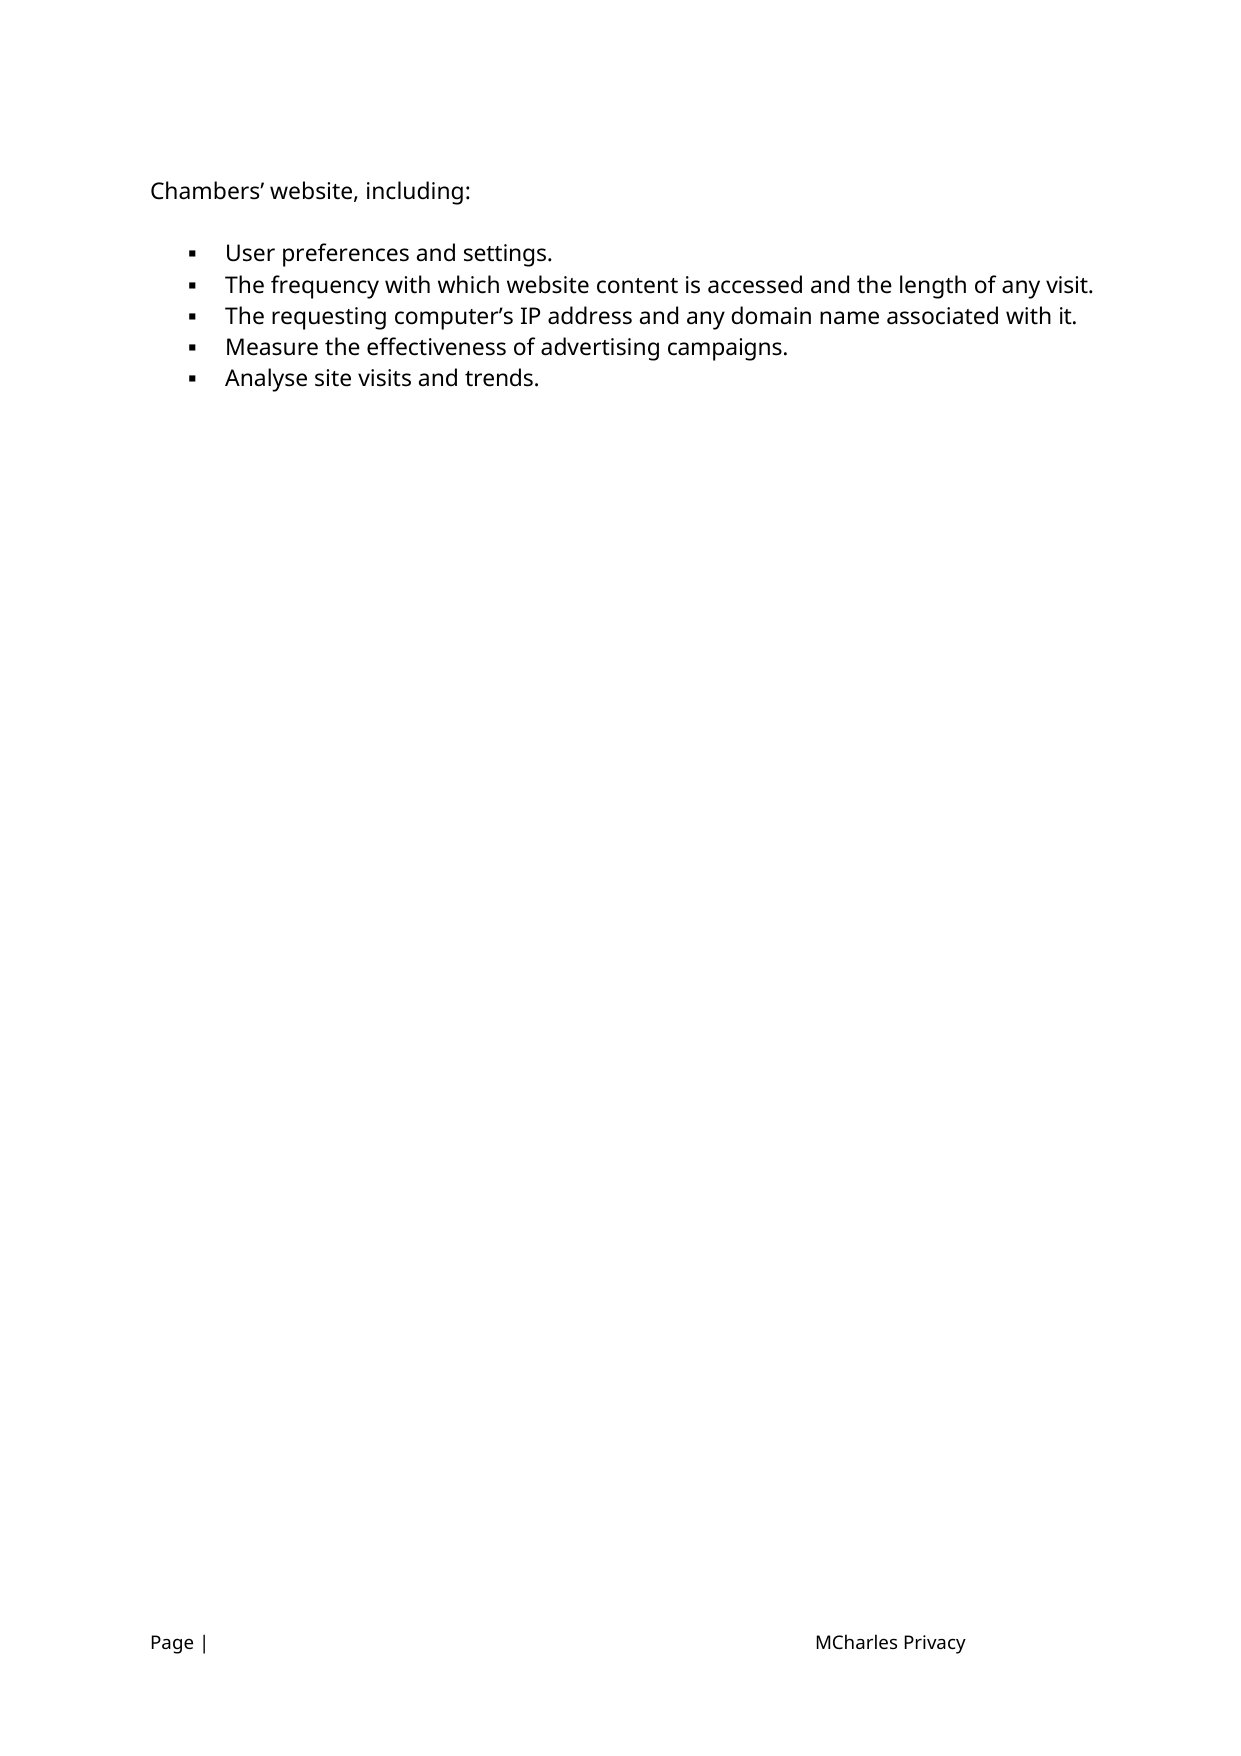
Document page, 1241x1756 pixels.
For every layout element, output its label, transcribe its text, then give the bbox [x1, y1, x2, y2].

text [150, 175, 1091, 206]
list The requesting computer’s IP address and any domain name associated with it. [187, 300, 1103, 331]
list Measure the effectiveness of advertising campaigns. [187, 331, 1103, 362]
list Analyse site visits and trends. [187, 362, 1103, 394]
list User preferences and settings. [187, 237, 1103, 268]
list The frequency with which website content is accessed and the length of any visit. [187, 268, 1103, 300]
